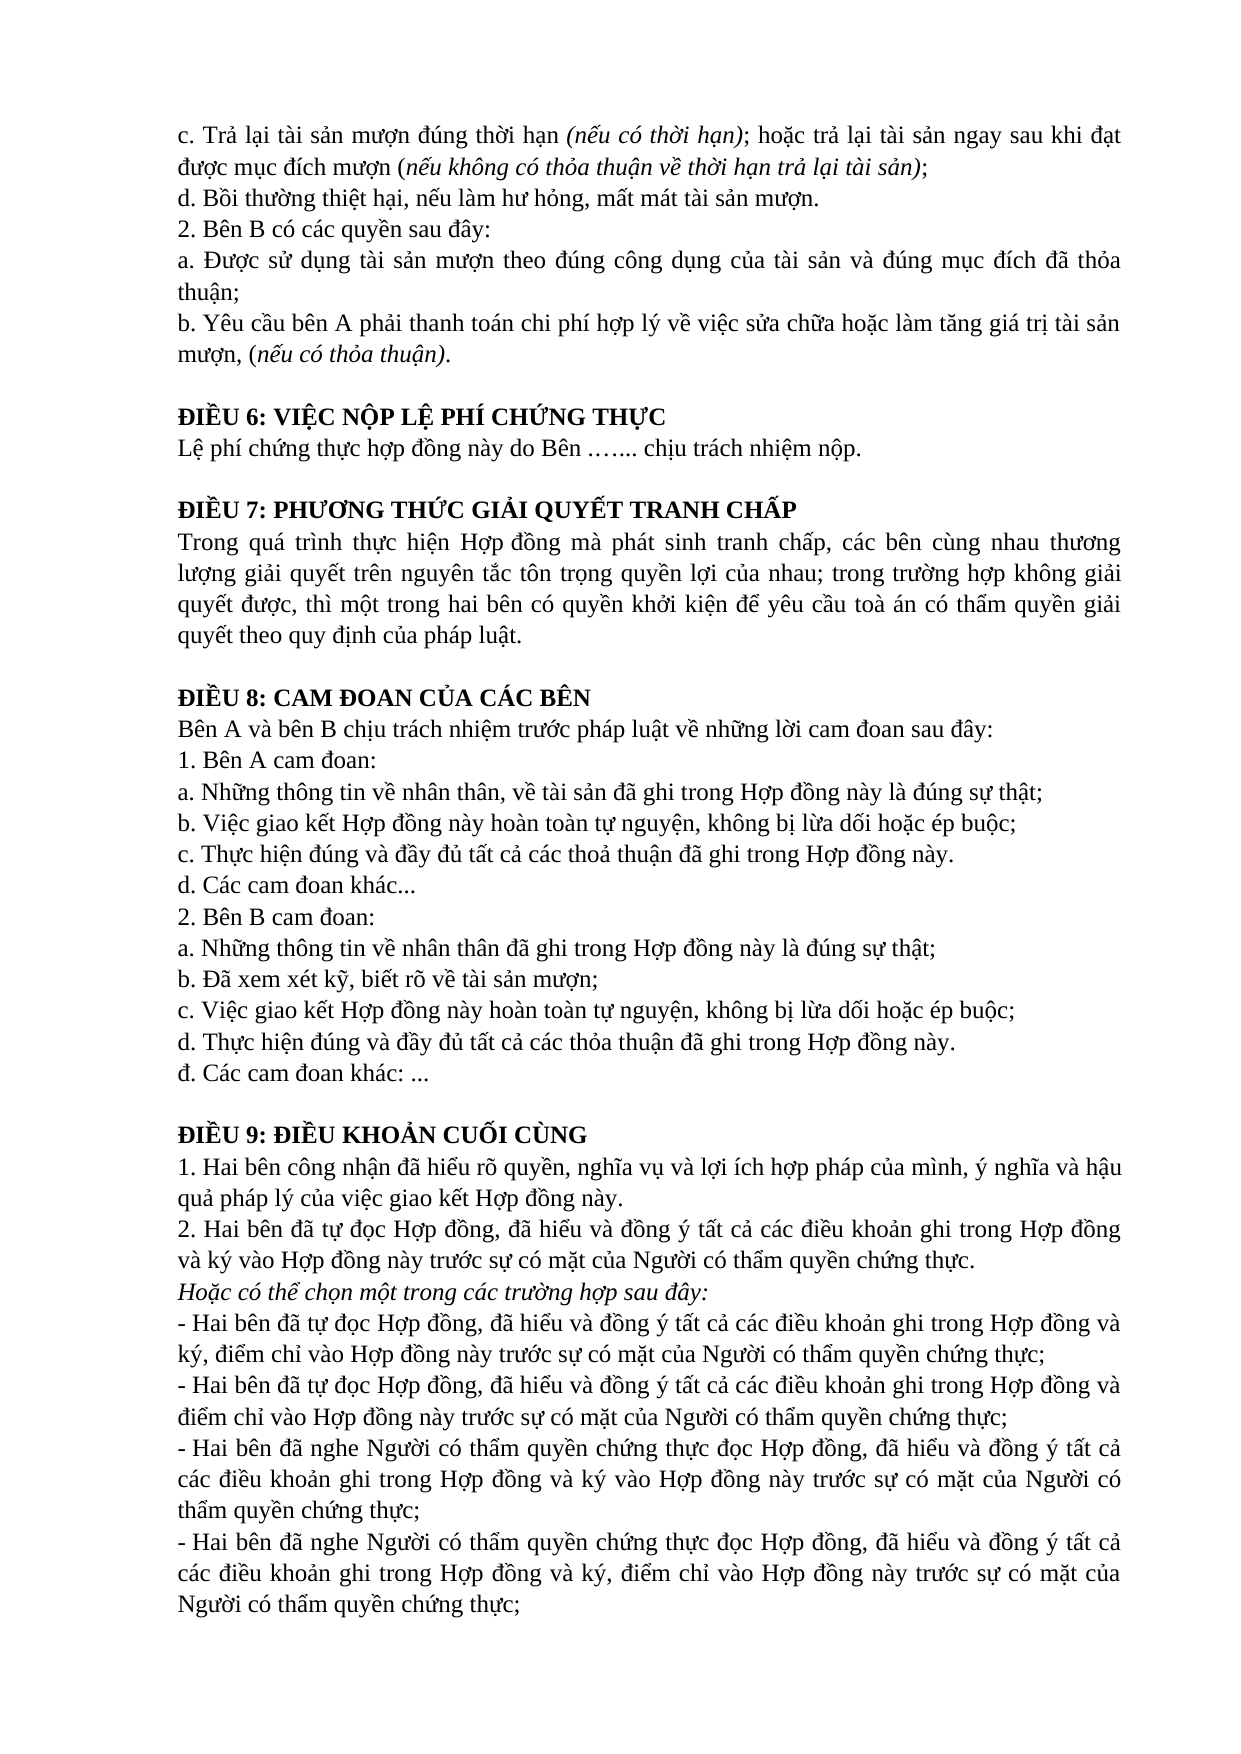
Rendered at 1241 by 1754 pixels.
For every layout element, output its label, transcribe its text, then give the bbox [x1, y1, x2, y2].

text - Hai bên đã nghe Người có thẩm quyền chứng thực đọc Hợp đồng, đã hiểu và đồng ý tất cả các điều khoản ghi trong Hợp đồng và ký vào Hợp đồng này trước sự có mặt của Người có thẩm quyền chứng thực; [177, 1431, 1122, 1524]
text ĐIỀU 7: PHƯƠNG THỨC GIẢI QUYẾT TRANH CHẤP [177, 493, 1122, 524]
text d. Thực hiện đúng và đầy đủ tất cả các thỏa thuận đã ghi trong Hợp đồng này. [177, 1024, 1122, 1056]
text Bên A và bên B chịu trách nhiệm trước pháp luật về những lời cam đoan sau đây: [177, 712, 1122, 743]
text 2. Hai bên đã tự đọc Hợp đồng, đã hiểu và đồng ý tất cả các điều khoản ghi trong Hợp đồng và ký vào Hợp đồng này trước sự có mặt của Người có thẩm quyền chứng thực. [177, 1212, 1122, 1274]
text d. Bồi thường thiệt hại, nếu làm hư hỏng, mất mát tài sản mượn. [177, 181, 1122, 212]
text đ. Các cam đoan khác: ... [177, 1056, 1122, 1087]
text ĐIỀU 8: CAM ĐOAN CỦA CÁC BÊN [177, 681, 1122, 712]
text - Hai bên đã nghe Người có thẩm quyền chứng thực đọc Hợp đồng, đã hiểu và đồng ý tất cả các điều khoản ghi trong Hợp đồng và ký, điểm chỉ vào Hợp đồng này trước sự có mặt của Người có thẩm quyền chứng thực; [177, 1524, 1122, 1618]
text a. Những thông tin về nhân thân đã ghi trong Hợp đồng này là đúng sự thật; [177, 931, 1122, 962]
text 1. Bên A cam đoan: [177, 743, 1122, 774]
text d. Các cam đoan khác... [177, 868, 1122, 899]
text Hoặc có thể chọn một trong các trường hợp sau đây: [177, 1274, 1122, 1306]
text ĐIỀU 9: ĐIỀU KHOẢN CUỐI CÙNG [177, 1118, 1122, 1149]
text ĐIỀU 6: VIỆC NỘP LỆ PHÍ CHỨNG THỰC [177, 399, 1122, 431]
text a. Những thông tin về nhân thân, về tài sản đã ghi trong Hợp đồng này là đúng sự thật; [177, 774, 1122, 806]
text a. Được sử dụng tài sản mượn theo đúng công dụng của tài sản và đúng mục đích đã thỏa thuận; [177, 243, 1122, 306]
text b. Việc giao kết Hợp đồng này hoàn toàn tự nguyện, không bị lừa dối hoặc ép buộc; [177, 806, 1122, 837]
text Trong quá trình thực hiện Hợp đồng mà phát sinh tranh chấp, các bên cùng nhau thương lượng giải quyết trên nguyên tắc tôn trọng quyền lợi của nhau; trong trường hợp không giải quyết được, thì một trong hai bên có quyền khởi kiện để yêu cầu toà án có thẩm quyền giải quyết theo quy định của pháp luật. [177, 524, 1122, 649]
text - Hai bên đã tự đọc Hợp đồng, đã hiểu và đồng ý tất cả các điều khoản ghi trong Hợp đồng và ký, điểm chỉ vào Hợp đồng này trước sự có mặt của Người có thẩm quyền chứng thực; [177, 1306, 1122, 1368]
text b. Yêu cầu bên A phải thanh toán chi phí hợp lý về việc sửa chữa hoặc làm tăng giá trị tài sản mượn, (nếu có thỏa thuận). [177, 306, 1122, 368]
text 2. Bên B cam đoan: [177, 899, 1122, 931]
text c. Việc giao kết Hợp đồng này hoàn toàn tự nguyện, không bị lừa dối hoặc ép buộc; [177, 993, 1122, 1024]
text b. Đã xem xét kỹ, biết rõ về tài sản mượn; [177, 962, 1122, 993]
text Lệ phí chứng thực hợp đồng này do Bên .…... chịu trách nhiệm nộp. [177, 431, 1122, 462]
text 2. Bên B có các quyền sau đây: [177, 212, 1122, 243]
text - Hai bên đã tự đọc Hợp đồng, đã hiểu và đồng ý tất cả các điều khoản ghi trong Hợp đồng và điểm chỉ vào Hợp đồng này trước sự có mặt của Người có thẩm quyền chứng thực; [177, 1368, 1122, 1431]
text c. Thực hiện đúng và đầy đủ tất cả các thoả thuận đã ghi trong Hợp đồng này. [177, 837, 1122, 868]
text 1. Hai bên công nhận đã hiểu rõ quyền, nghĩa vụ và lợi ích hợp pháp của mình, ý nghĩa và hậu quả pháp lý của việc giao kết Hợp đồng này. [177, 1149, 1122, 1212]
text c. Trả lại tài sản mượn đúng thời hạn (nếu có thời hạn); hoặc trả lại tài sản ngay sau khi đạt được mục đích mượn (nếu không có thỏa thuận về thời hạn trả lại tài sản); [177, 118, 1122, 181]
